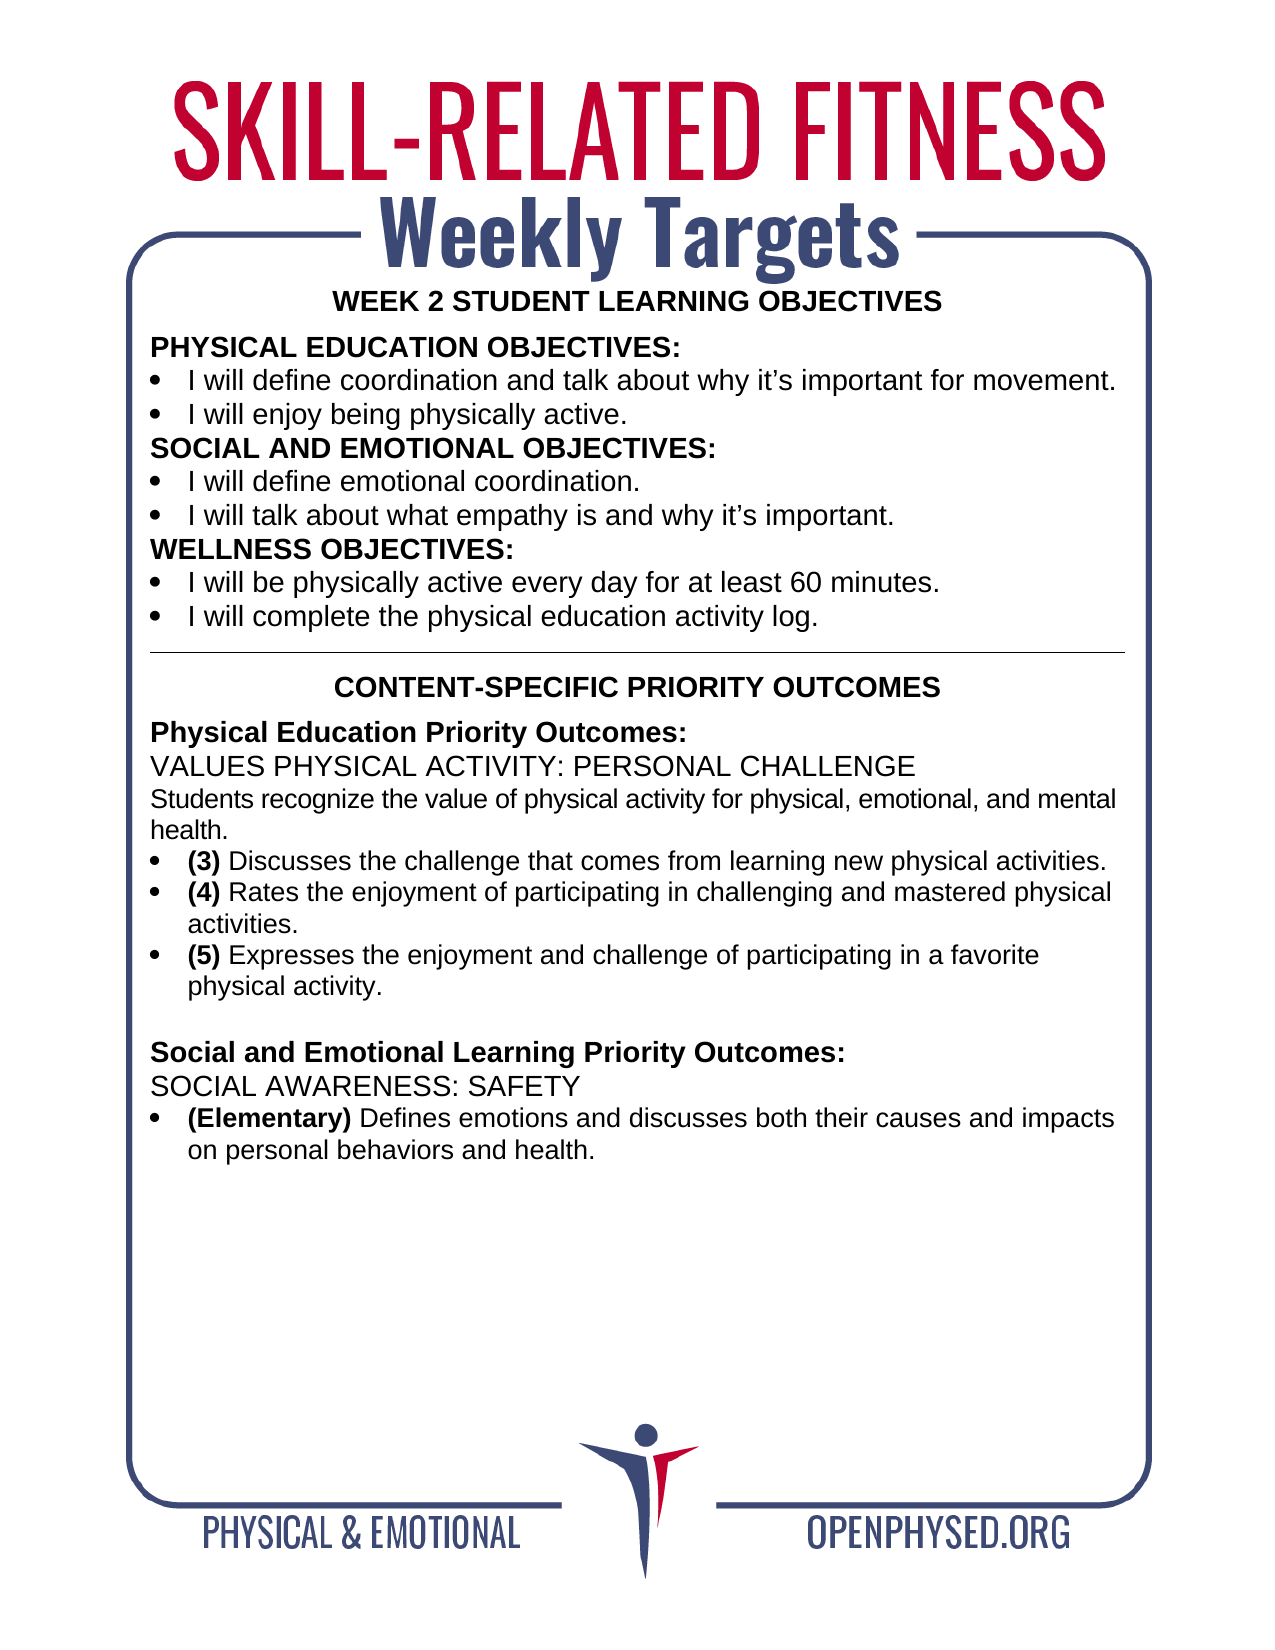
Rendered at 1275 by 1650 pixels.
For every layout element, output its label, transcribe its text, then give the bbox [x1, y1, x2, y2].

list (4) Rates the enjoyment of participating in challenging and mastered physical activities. [150, 876, 1125, 939]
text Physical Education Priority Outcomes: [150, 716, 1125, 749]
picture [83, 70, 1194, 1579]
list (5) Expresses the enjoyment and challenge of participating in a favorite physical activity. [150, 939, 1125, 1002]
list I will define coordination and talk about why it’s important for movement. [150, 363, 1125, 397]
text PHYSICAL EDUCATION OBJECTIVES: [150, 330, 1125, 363]
text WELLNESS OBJECTIVES: [150, 532, 1125, 565]
list I will complete the physical education activity log. [150, 599, 1125, 633]
text Social and Emotional Learning Priority Outcomes: [150, 1035, 1125, 1069]
list I will define emotional coordination. [150, 464, 1125, 498]
text CONTENT-SPECIFIC PRIORITY OUTCOMES [150, 670, 1125, 703]
list I will enjoy being physically active. [150, 397, 1125, 431]
list (Elementary) Defines emotions and discusses both their causes and impacts on personal behaviors and health. [150, 1102, 1125, 1165]
text SOCIAL AWARENESS: SAFETY [150, 1069, 1125, 1102]
text SOCIAL AND EMOTIONAL OBJECTIVES: [150, 431, 1125, 464]
list (3) Discusses the challenge that comes from learning new physical activities. [150, 845, 1125, 876]
list I will talk about what empathy is and why it’s important. [150, 498, 1125, 532]
text WEEK 2 STUDENT LEARNING OBJECTIVES [150, 284, 1125, 318]
text VALUES PHYSICAL ACTIVITY: PERSONAL CHALLENGE [150, 749, 1125, 783]
text Students recognize the value of physical activity for physical, emotional, and mental health. [150, 783, 1125, 845]
list I will be physically active every day for at least 60 minutes. [150, 565, 1125, 599]
